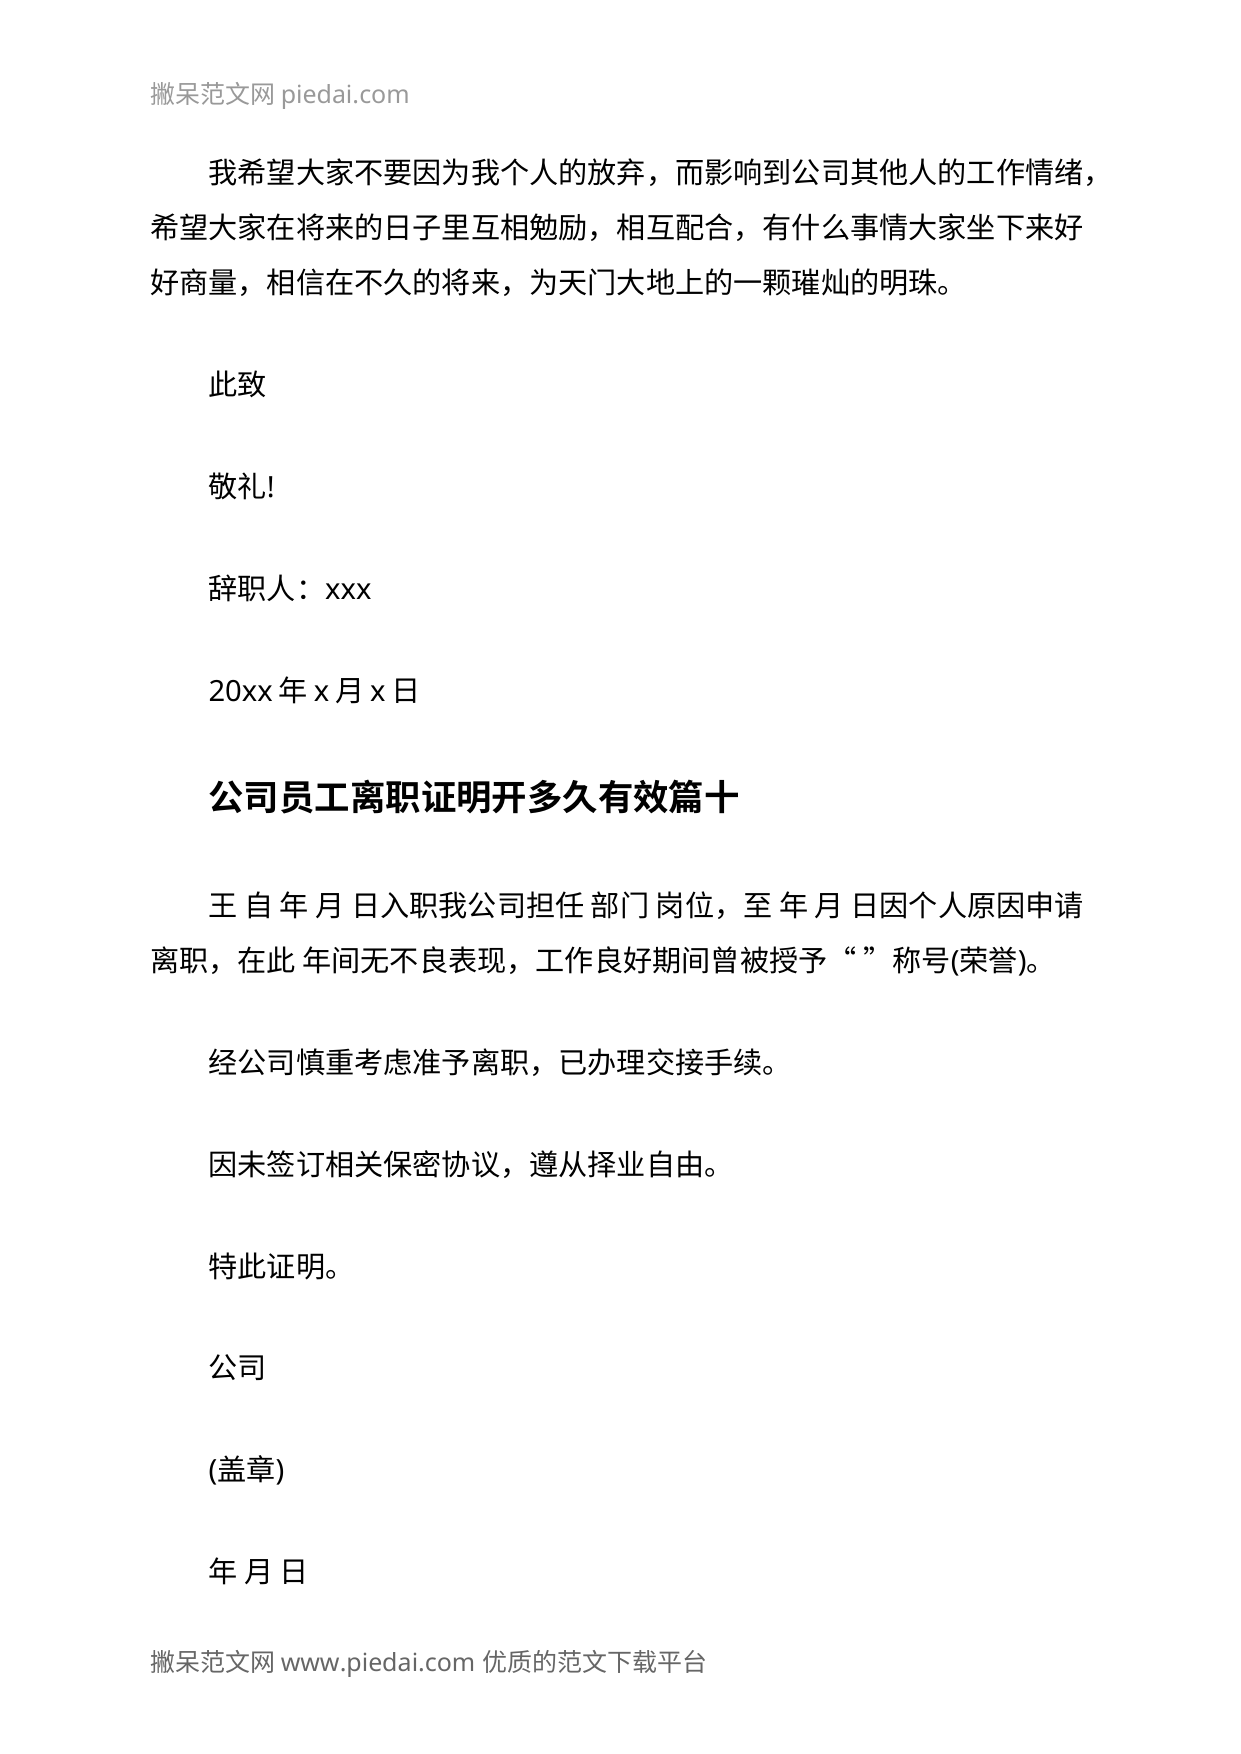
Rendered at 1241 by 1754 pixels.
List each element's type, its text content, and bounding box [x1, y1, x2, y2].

text 年 月 日 [150, 1549, 1090, 1591]
text (盖章) [150, 1447, 1090, 1489]
text 公司 [150, 1345, 1090, 1387]
text 经公司慎重考虑准予离职，已办理交接手续。 [150, 1039, 1090, 1082]
text 公司员工离职证明开多久有效篇十 [150, 769, 1090, 821]
text 此致 [150, 362, 1090, 404]
text 辞职人：xxx [150, 565, 1090, 608]
text 因未签订相关保密协议，遵从择业自由。 [150, 1141, 1090, 1184]
text 20xx年x月x日 [150, 667, 1090, 710]
text 特此证明。 [150, 1243, 1090, 1285]
text 王 自 年 月 日入职我公司担任 部门 岗位，至 年 月 日因个人原因申请离职，在此 年间无不良表现，工作良好期间曾被授予“ ”称号(荣誉)。 [150, 883, 1090, 980]
text 敬礼! [150, 463, 1090, 506]
text 我希望大家不要因为我个人的放弃，而影响到公司其他人的工作情绪，希望大家在将来的日子里互相勉励，相互配合，有什么事情大家坐下来好好商量，相信在不久的将来，为天门大地上的一颗璀灿的明珠。 [150, 150, 1090, 302]
